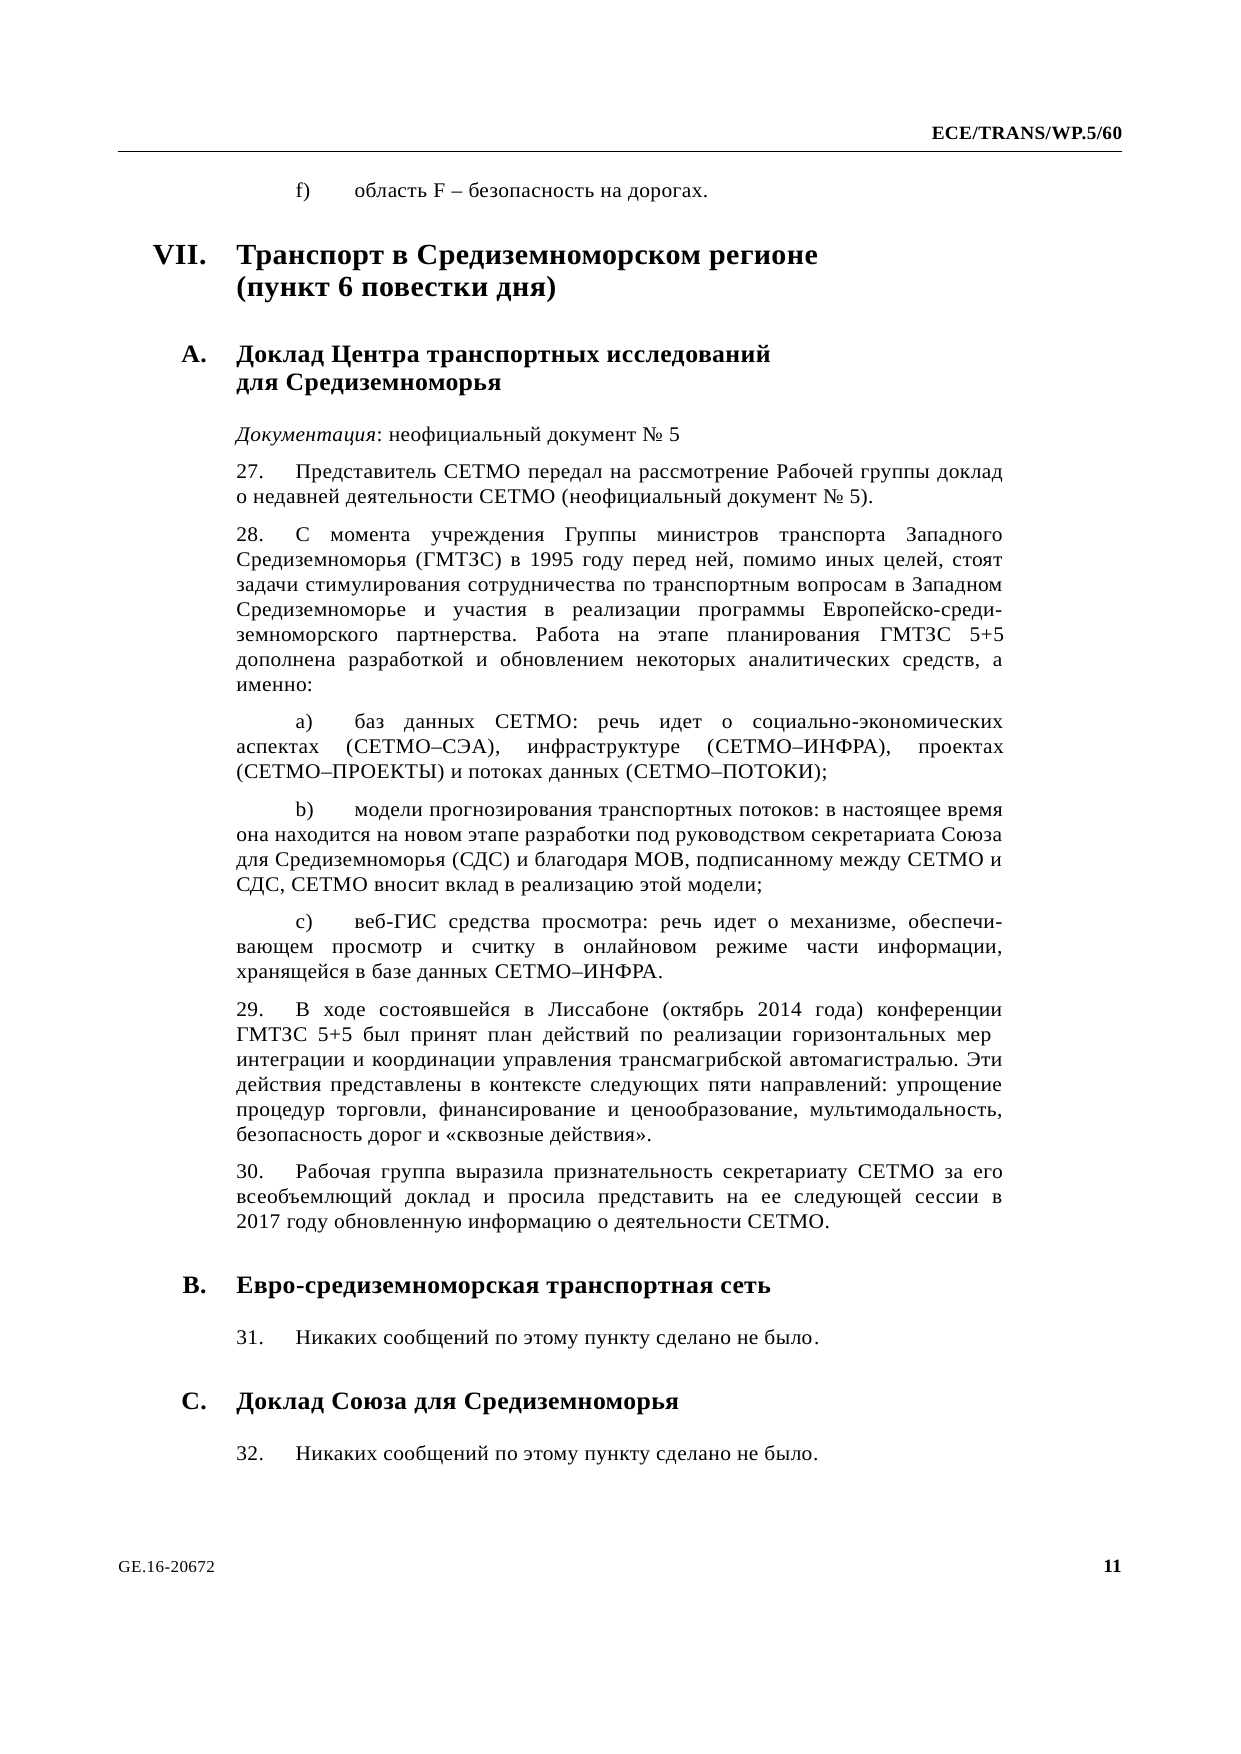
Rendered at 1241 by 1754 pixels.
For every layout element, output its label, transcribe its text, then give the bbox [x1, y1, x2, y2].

text 27. Представитель СЕТМО передал на рассмотрение Рабочей группы доклад о недавней деятельности СЕТМО (неофициальный документ № 5). [236, 458, 1004, 508]
text f) область F – безопасность на дорогах. [236, 177, 1004, 202]
text 29. В ходе состоявшейся в Лиссабоне (октябрь 2014 года) конференции ГМТЗС 5+5 был принят план действий по реализации горизонтальных мер интеграции и координации управления трансмагрибской автомагистралью. Эти действия представлены в контексте следующих пяти направлений: упрощение процедур торговли, финансирование и ценообразование, мультимодальность, безопасность дорог и «сквозные действия». [236, 996, 1004, 1146]
text C. Доклад Союза для Средиземноморья [118, 1387, 1004, 1415]
text 28. С момента учреждения Группы министров транспорта Западного Средиземноморья (ГМТЗС) в 1995 году перед ней, помимо иных целей, стоят задачи стимулирования сотрудничества по транспортным вопросам в Западном Средиземноморье и участия в реализации программы Европейско-среди-земноморского партнерства. Работа на этапе планирования ГМТЗС 5+5 дополнена разработкой и обновлением некоторых аналитических средств, а именно: [236, 521, 1004, 696]
text a) баз данных CETMO: речь идет о социально-экономических аспектах (CETMO–СЭА), инфраструктуре (CETMO–ИНФРА), проектах (CETMO–ПРОЕКТЫ) и потоках данных (CETMO–ПОТОКИ); [236, 708, 1004, 783]
text 32. Никаких сообщений по этому пункту сделано не было. [236, 1440, 1004, 1465]
text Документация: неофициальный документ № 5 [236, 421, 1004, 446]
text A. Доклад Центра транспортных исследований для Средиземноморья [118, 340, 1004, 396]
text VII. Транспорт в Средиземноморском регионе (пункт 6 повестки дня) [118, 240, 1004, 302]
text 31. Никаких сообщений по этому пункту сделано не было. [236, 1324, 1004, 1349]
text b) модели прогнозирования транспортных потоков: в настоящее время она находится на новом этапе разработки под руководством секретариата Союза для Средиземноморья (СДС) и благодаря МОВ, подписанному между СЕТМО и СДС, СЕТМО вносит вклад в реализацию этой модели; [236, 796, 1004, 896]
text B. Евро-средиземноморская транспортная сеть [118, 1271, 1004, 1299]
text 30. Рабочая группа выразила признательность секретариату СЕТМО за его всеобъемлющий доклад и просила представить на ее следующей сессии в 2017 году обновленную информацию о деятельности СЕТМО. [236, 1158, 1004, 1233]
text c) веб-ГИС средства просмотра: речь идет о механизме, обеспечи-вающем просмотр и считку в онлайновом режиме части информации, хранящейся в базе данных CETMO–ИНФРА. [236, 908, 1004, 983]
